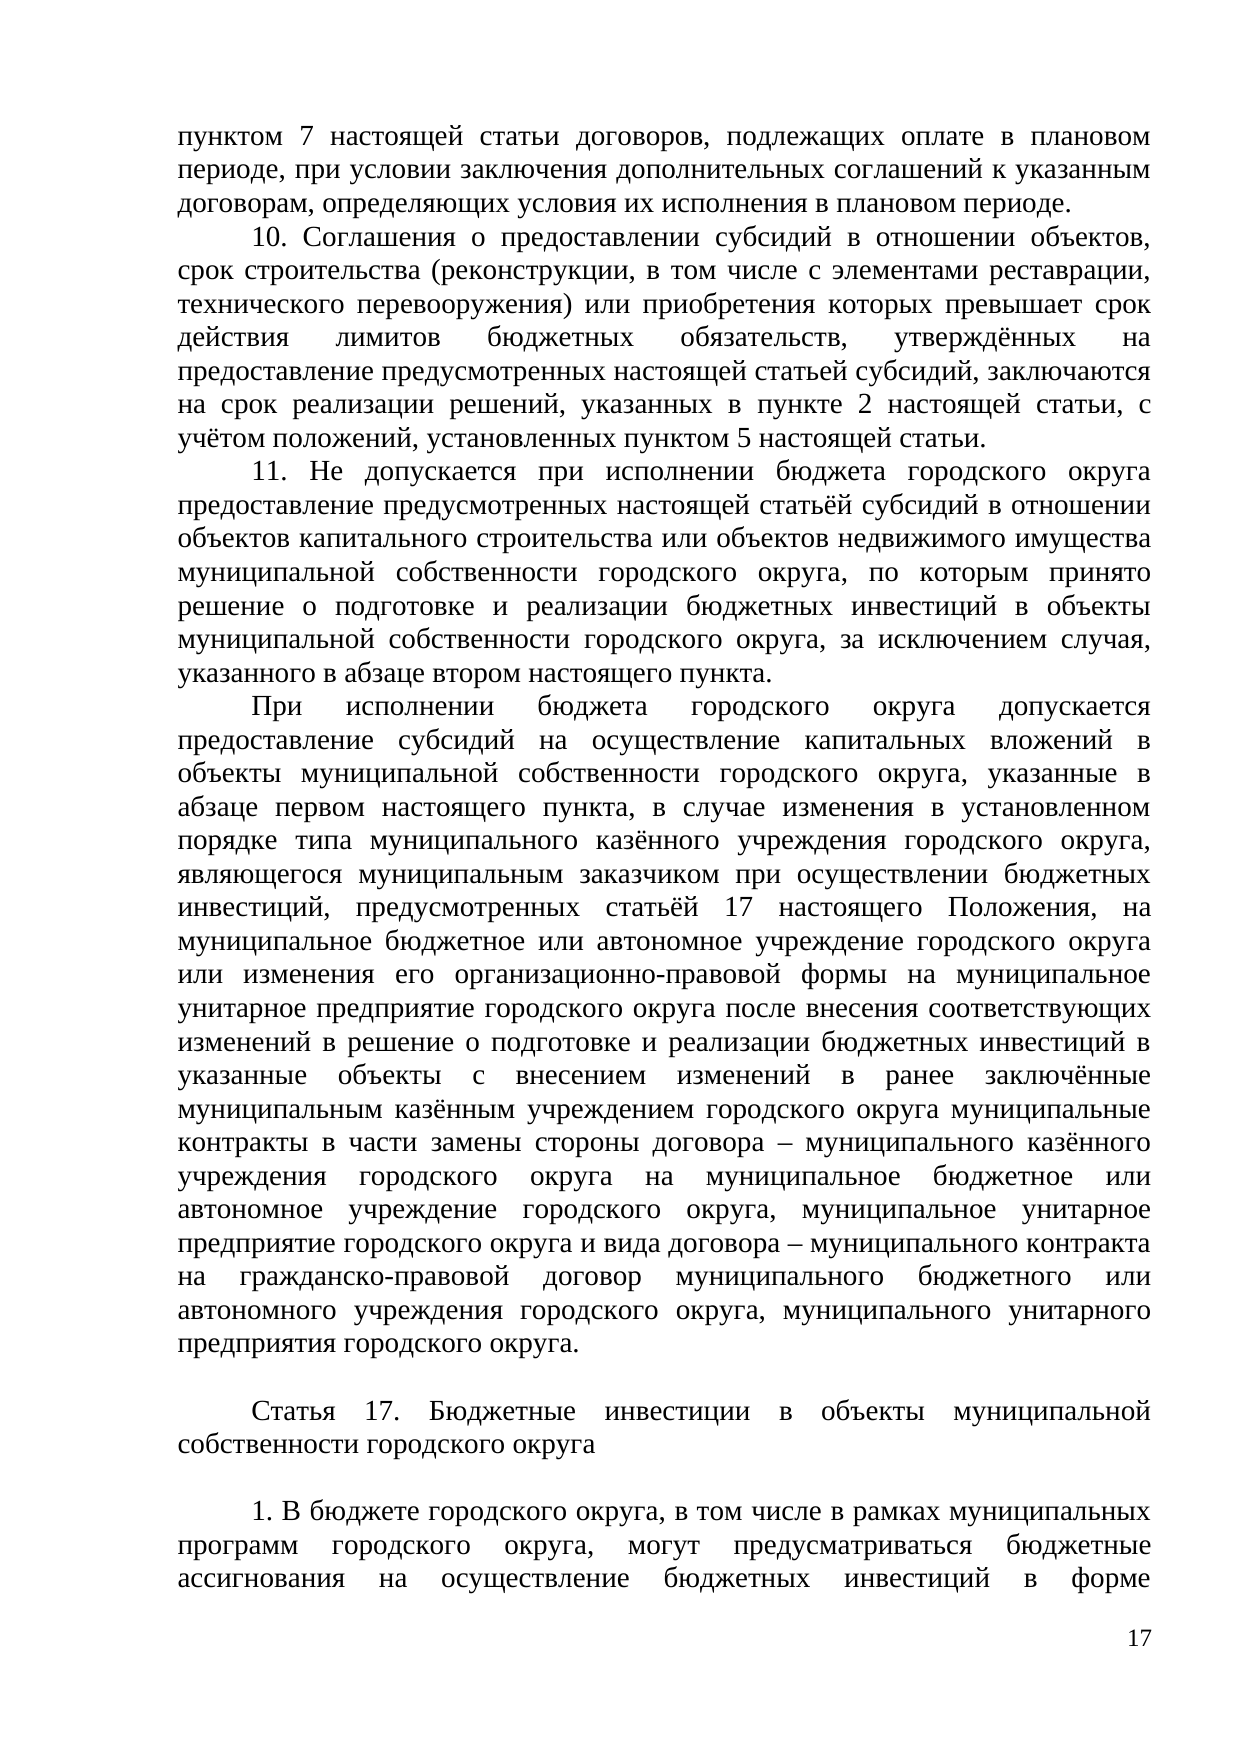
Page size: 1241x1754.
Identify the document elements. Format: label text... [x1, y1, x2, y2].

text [177, 118, 1152, 219]
text При исполнении бюджета городского округа допускается предоставление субсидий на осуществление капитальных вложений в объекты муниципальной собственности городского округа, указанные в абзаце первом настоящего пункта, в случае изменения в установленном порядке типа муниципального казённого учреждения городского округа, являющегося муниципальным заказчиком при осуществлении бюджетных инвестиций, предусмотренных статьёй 17 настоящего Положения, на муниципальное бюджетное или автономное учреждение городского округа или изменения его организационно-правовой формы на муниципальное унитарное предприятие городского округа после внесения соответствующих изменений в решение о подготовке и реализации бюджетных инвестиций в указанные объекты с внесением изменений в ранее заключённые муниципальным казённым учреждением городского округа муниципальные контракты в части замены стороны договора – муниципального казённого учреждения городского округа на муниципальное бюджетное или автономное учреждение городского округа, муниципальное унитарное предприятие городского округа и вида договора – муниципального контракта на гражданско-правовой договор муниципального бюджетного или автономного учреждения городского округа, муниципального унитарного предприятия городского округа. [177, 688, 1152, 1359]
text 10. Соглашения о предоставлении субсидий в отношении объектов, срок строительства (реконструкции, в том числе с элементами реставрации, технического перевооружения) или приобретения которых превышает срок действия лимитов бюджетных обязательств, утверждённых на предоставление предусмотренных настоящей статьей субсидий, заключаются на срок реализации решений, указанных в пункте 2 настоящей статьи, с учётом положений, установленных пунктом 5 настоящей статьи. [177, 219, 1152, 453]
text 11. Не допускается при исполнении бюджета городского округа предоставление предусмотренных настоящей статьёй субсидий в отношении объектов капитального строительства или объектов недвижимого имущества муниципальной собственности городского округа, по которым принято решение о подготовке и реализации бюджетных инвестиций в объекты муниципальной собственности городского округа, за исключением случая, указанного в абзаце втором настоящего пункта. [177, 453, 1152, 688]
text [177, 1493, 1152, 1594]
text Статья 17. Бюджетные инвестиции в объекты муниципальной собственности городского округа [177, 1393, 1152, 1460]
